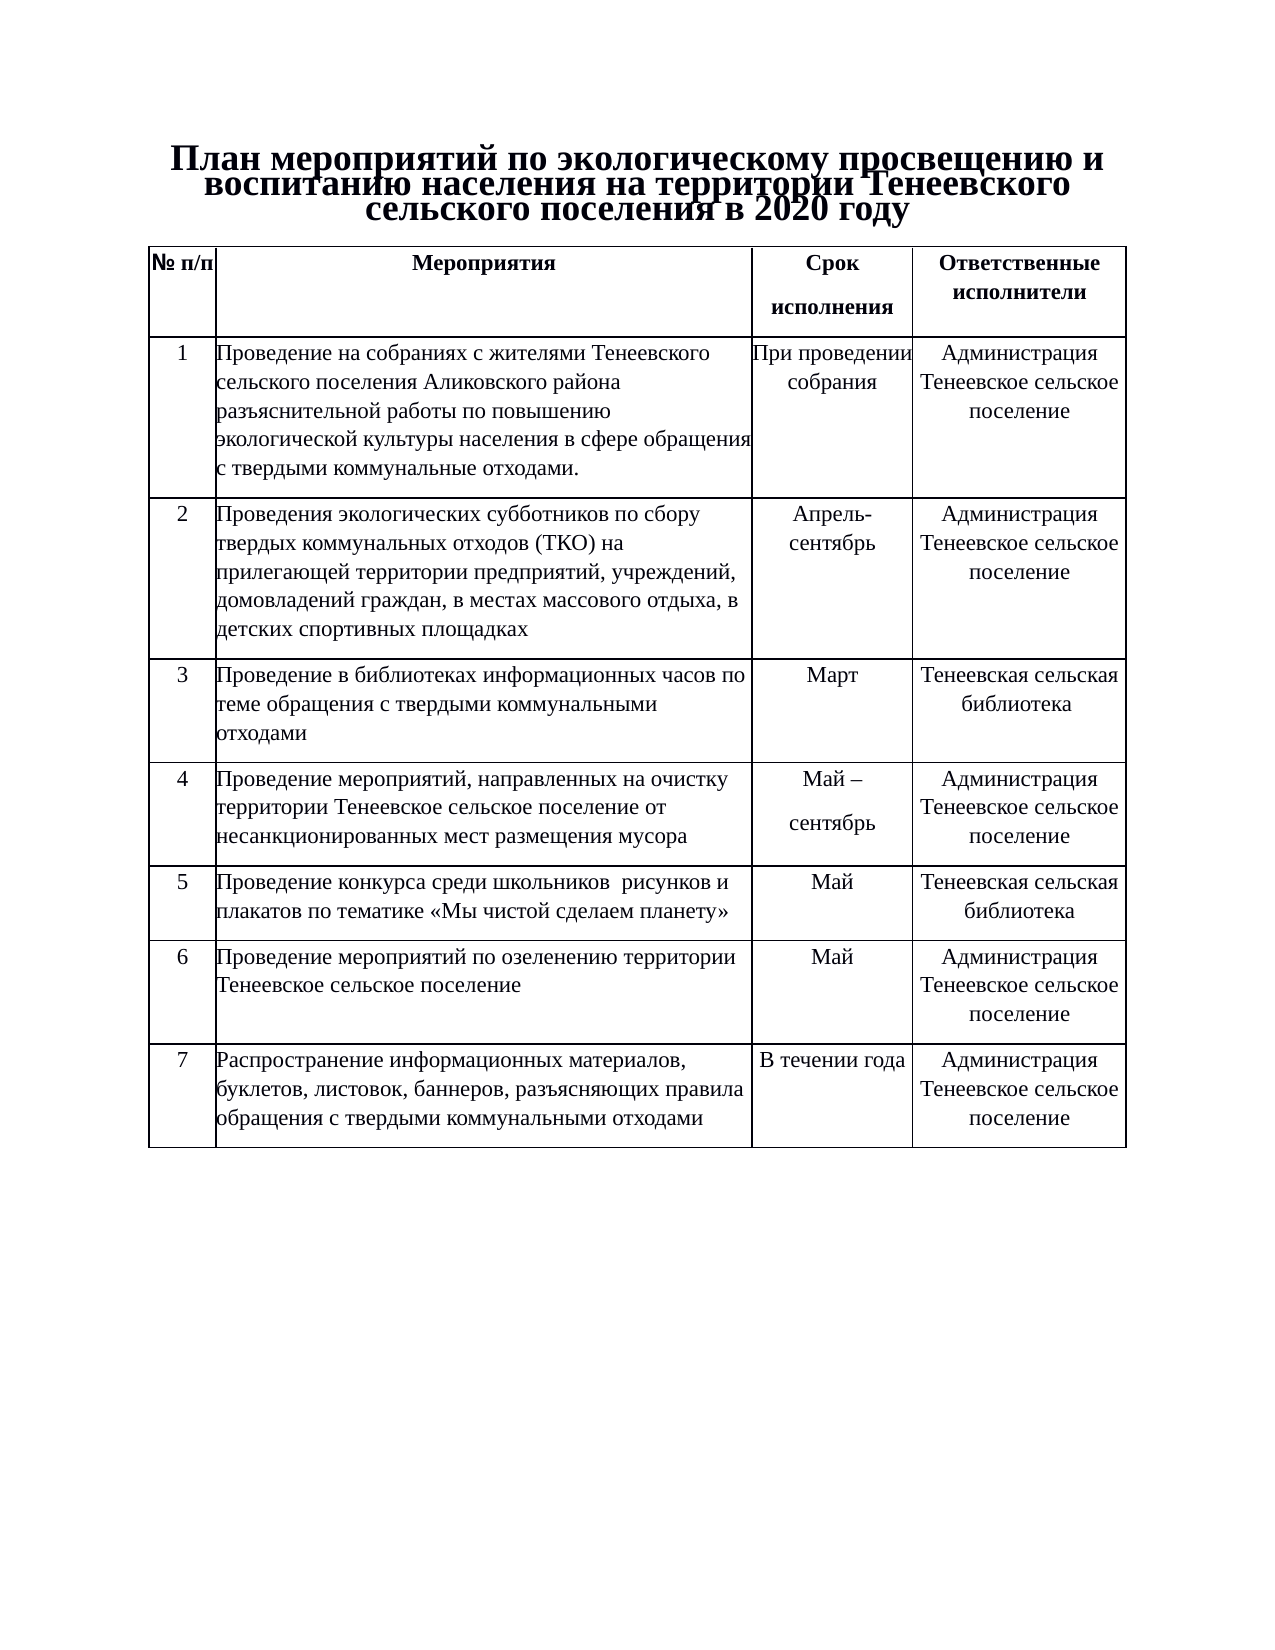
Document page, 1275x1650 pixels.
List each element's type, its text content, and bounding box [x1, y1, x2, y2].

table_cell В течении года [753, 1045, 912, 1146]
table_header Мероприятия [217, 247, 752, 336]
table_cell 2 [150, 499, 215, 658]
table_header Ответственные исполнители [913, 247, 1125, 336]
table_cell Проведение мероприятий, направленных на очистку территории Тенеевское сельское поселение от несанкционированных мест размещения мусора [217, 763, 751, 865]
table_header № п/п [150, 247, 216, 336]
table_cell 1 [150, 338, 215, 497]
table_cell 5 [150, 867, 215, 939]
text План мероприятий по экологическому просвещению и воспитанию населения на территории Тенеевского сельского поселения в 2020 году [150, 150, 1125, 225]
table_cell Администрация Тенеевское сельское поселение [913, 338, 1125, 497]
table_cell 4 [150, 763, 215, 865]
table_cell Проведения экологических субботников по сбору твердых коммунальных отходов (ТКО) на прилегающей территории предприятий, учреждений, домовладений граждан, в местах массового отдыха, в детских спортивных площадках [217, 499, 751, 658]
table_cell Март [753, 660, 912, 761]
table_cell 6 [150, 941, 215, 1043]
table_cell Проведение мероприятий по озеленению территории Тенеевское сельское поселение [217, 941, 751, 1043]
table_cell Тенеевская сельская библиотека [913, 867, 1125, 939]
table_cell 3 [150, 660, 215, 761]
table_cell Проведение на собраниях с жителями Тенеевского сельского поселения Аликовского района разъяснительной работы по повышению экологической культуры населения в сфере обращения с твердыми коммунальные отходами. [217, 338, 751, 497]
table_cell Распространение информационных материалов, буклетов, листовок, баннеров, разъясняющих правила обращения с твердыми коммунальными отходами [217, 1045, 751, 1146]
table_cell Администрация Тенеевское сельское поселение [913, 1045, 1125, 1146]
table_cell Проведение в библиотеках информационных часов по теме обращения с твердыми коммунальными отходами [217, 660, 751, 761]
table_cell Май [753, 941, 912, 1043]
table_cell При проведении собрания [753, 338, 912, 497]
table_cell Проведение конкурса среди школьников рисунков и плакатов по тематике «Мы чистой сделаем планету» [217, 867, 751, 939]
table_cell Администрация Тенеевское сельское поселение [913, 941, 1125, 1043]
table_cell Администрация Тенеевское сельское поселение [913, 499, 1125, 658]
table_cell Тенеевская сельская библиотека [913, 660, 1125, 761]
table_cell Апрель- сентябрь [753, 499, 912, 658]
table_header Срок исполнения [753, 247, 912, 336]
table_cell 7 [150, 1045, 215, 1146]
table_cell Администрация Тенеевское сельское поселение [913, 763, 1125, 865]
table_cell Май [753, 867, 912, 939]
table_cell Май – сентябрь [753, 763, 912, 865]
